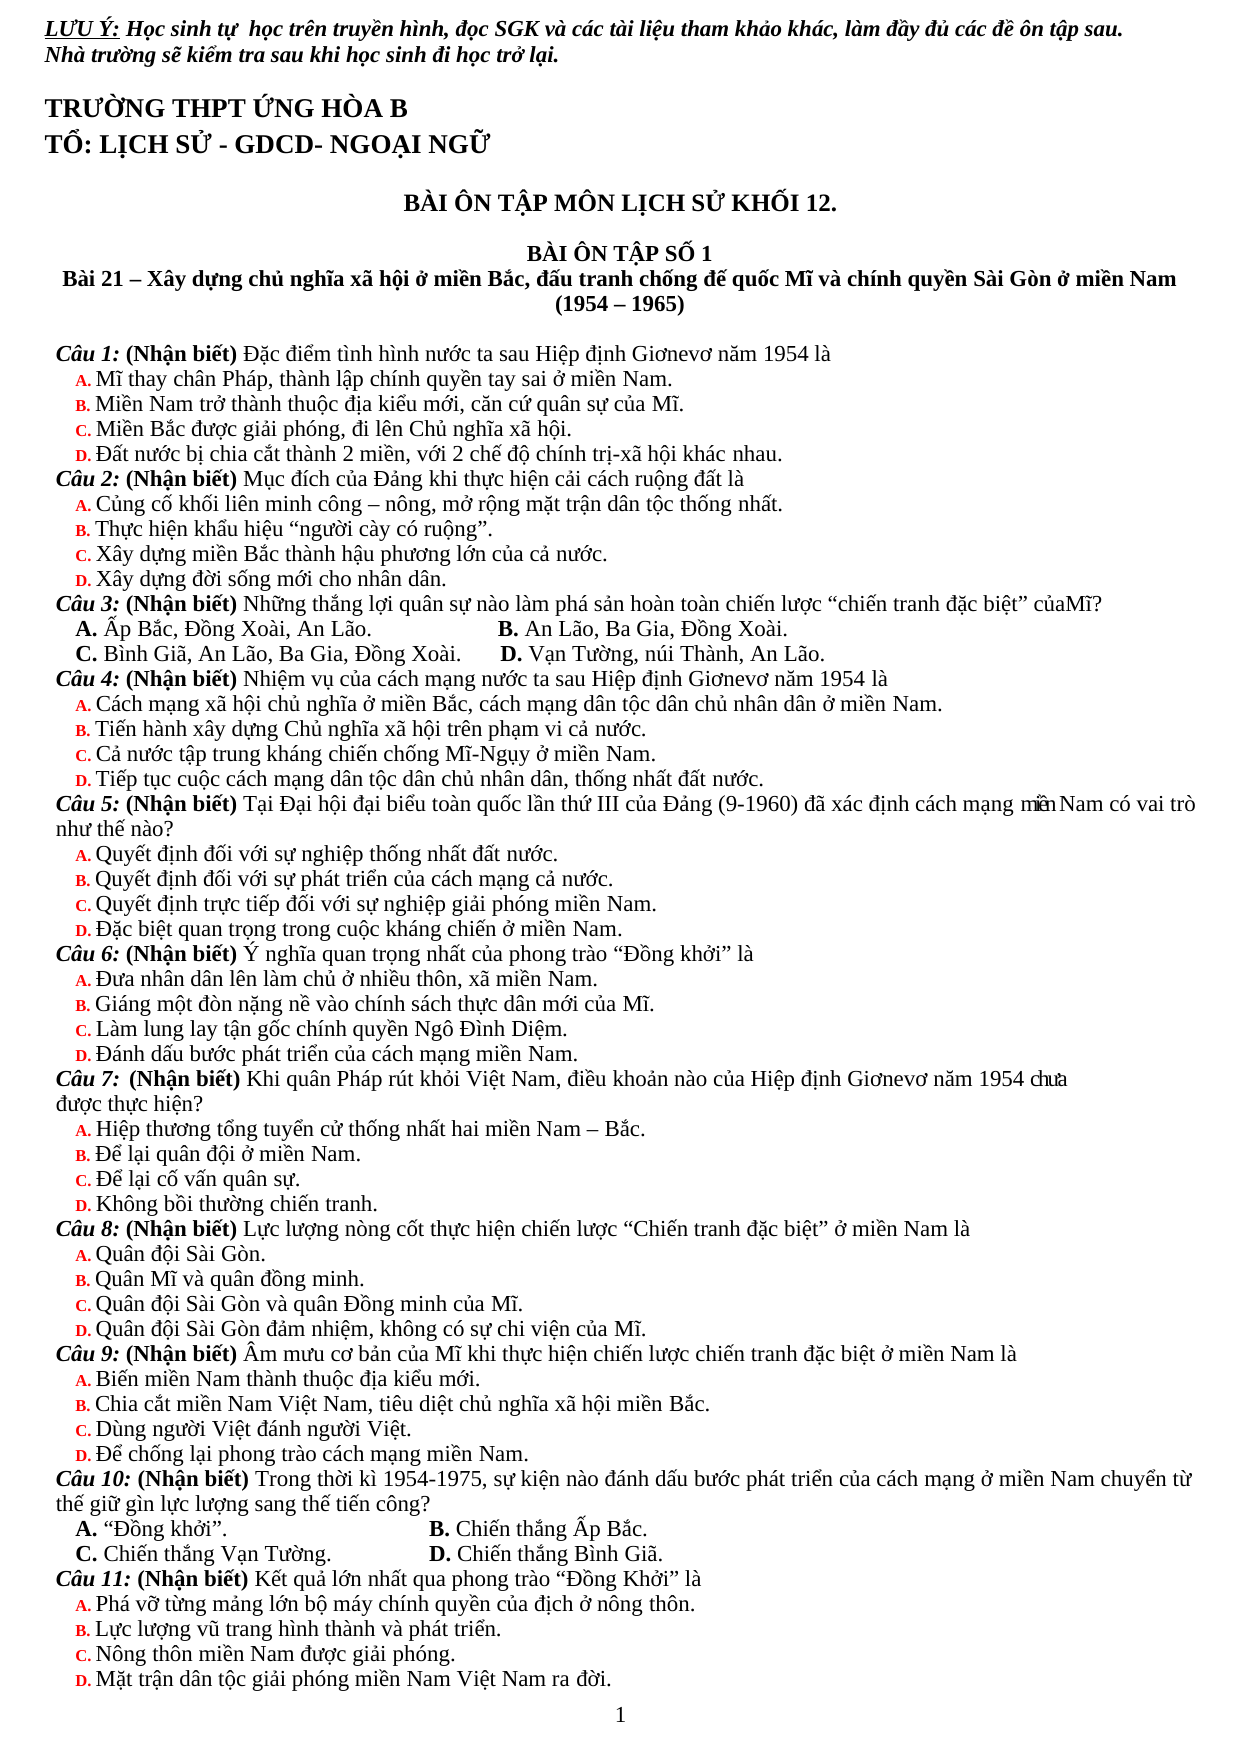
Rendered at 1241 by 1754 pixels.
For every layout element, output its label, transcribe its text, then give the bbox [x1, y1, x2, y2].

list Để chống lại phong trào cách mạng miền Nam. [75, 1442, 1196, 1467]
list Mĩ thay chân Pháp, thành lập chính quyền tay sai ở miền Nam. [75, 367, 1196, 392]
list Hiệp thương tổng tuyển cử thống nhất hai miền Nam – Bắc. [75, 1117, 1196, 1142]
text Câu 1: (Nhận biết) Đặc điểm tình hình nước ta sau Hiệp định Giơnevơ năm 1954 là [56, 342, 1196, 367]
list Quân đội Sài Gòn đảm nhiệm, không có sự chi viện của Mĩ. [75, 1317, 1196, 1342]
list Chia cắt miền Nam Việt Nam, tiêu diệt chủ nghĩa xã hội miền Bắc. [75, 1392, 1196, 1417]
list Làm lung lay tận gốc chính quyền Ngô Đình Diệm. [75, 1017, 1196, 1042]
list Để lại cố vấn quân sự. [75, 1167, 1196, 1192]
list Đất nước bị chia cắt thành 2 miền, với 2 chế độ chính trị-xã hội khác nhau. [75, 442, 1196, 467]
list Tiến hành xây dựng Chủ nghĩa xã hội trên phạm vi cả nước. [75, 717, 1196, 742]
list Dùng người Việt đánh người Việt. [75, 1417, 1196, 1442]
text TRƯỜNG THPT ỨNG HÒA B [44, 92, 1196, 124]
text Câu 8: (Nhận biết) Lực lượng nòng cốt thực hiện chiến lược “Chiến tranh đặc biệt” ở miền Nam là [56, 1217, 1196, 1242]
list Củng cố khối liên minh công – nông, mở rộng mặt trận dân tộc thống nhất. [75, 492, 1196, 517]
text Câu 7: (Nhận biết) Khi quân Pháp rút khỏi Việt Nam, điều khoản nào của Hiệp định Giơnevơ năm 1954 chưa [56, 1067, 1196, 1092]
list Xây dựng miền Bắc thành hậu phương lớn của cả nước. [75, 542, 1196, 567]
text Câu 9: (Nhận biết) Âm mưu cơ bản của Mĩ khi thực hiện chiến lược chiến tranh đặc biệt ở miền Nam là [56, 1342, 1196, 1367]
list Quyết định đối với sự phát triển của cách mạng cả nước. [75, 867, 1196, 892]
text C. Chiến thắng Vạn Tường. D. Chiến thắng Bình Giã. [75, 1542, 1196, 1567]
text (1954 – 1965) [56, 292, 1183, 317]
list Không bồi thường chiến tranh. [75, 1192, 1196, 1217]
list Đặc biệt quan trọng trong cuộc kháng chiến ở miền Nam. [75, 917, 1196, 942]
list Đánh dấu bước phát triển của cách mạng miền Nam. [75, 1042, 1196, 1067]
list Miền Bắc được giải phóng, đi lên Chủ nghĩa xã hội. [75, 417, 1196, 442]
text Bài 21 – Xây dựng chủ nghĩa xã hội ở miền Bắc, đấu tranh chống đế quốc Mĩ và chính quyền Sài Gòn ở miền Nam [56, 267, 1183, 292]
list Cả nước tập trung kháng chiến chống Mĩ-Ngụy ở miền Nam. [75, 742, 1196, 767]
list Quân đội Sài Gòn. [75, 1242, 1196, 1267]
text Câu 11: (Nhận biết) Kết quả lớn nhất qua phong trào “Đồng Khởi” là [56, 1567, 1196, 1592]
list Lực lượng vũ trang hình thành và phát triển. [75, 1617, 1196, 1642]
text Câu 6: (Nhận biết) Ý nghĩa quan trọng nhất của phong trào “Đồng khởi” là [56, 942, 1196, 967]
text TỔ: LỊCH SỬ - GDCD- NGOẠI NGỮ [44, 128, 1196, 159]
list Quân đội Sài Gòn và quân Đồng minh của Mĩ. [75, 1292, 1196, 1317]
list Phá vỡ từng mảng lớn bộ máy chính quyền của địch ở nông thôn. [75, 1592, 1196, 1617]
text Câu 3: (Nhận biết) Những thắng lợi quân sự nào làm phá sản hoàn toàn chiến lược “chiến tranh đặc biệt” củaMĩ? [56, 592, 1196, 617]
text BÀI ÔN TẬP MÔN LỊCH SỬ KHỐI 12. [44, 188, 1196, 217]
list Để lại quân đội ở miền Nam. [75, 1142, 1196, 1167]
list Quân Mĩ và quân đồng minh. [75, 1267, 1196, 1292]
text A. “Đồng khởi”. B. Chiến thắng Ấp Bắc. [75, 1517, 1196, 1542]
list Giáng một đòn nặng nề vào chính sách thực dân mới của Mĩ. [75, 992, 1196, 1017]
list Thực hiện khẩu hiệu “người cày có ruộng”. [75, 517, 1196, 542]
text BÀI ÔN TẬP SỐ 1 [56, 242, 1183, 267]
list Biến miền Nam thành thuộc địa kiểu mới. [75, 1367, 1196, 1392]
text Câu 2: (Nhận biết) Mục đích của Đảng khi thực hiện cải cách ruộng đất là [56, 467, 1196, 492]
text Câu 5: (Nhận biết) Tại Đại hội đại biểu toàn quốc lần thứ III của Đảng (9-1960) đã xác định cách mạng miền Nam có vai trò như thế nào? [56, 792, 1196, 842]
text Câu 4: (Nhận biết) Nhiệm vụ của cách mạng nước ta sau Hiệp định Giơnevơ năm 1954 là [56, 667, 1196, 692]
text C. Bình Giã, An Lão, Ba Gia, Đồng Xoài. D. Vạn Tường, núi Thành, An Lão. [75, 642, 1196, 667]
list Cách mạng xã hội chủ nghĩa ở miền Bắc, cách mạng dân tộc dân chủ nhân dân ở miền Nam. [75, 692, 1196, 717]
list Miền Nam trở thành thuộc địa kiểu mới, căn cứ quân sự của Mĩ. [75, 392, 1196, 417]
text Câu 10: (Nhận biết) Trong thời kì 1954-1975, sự kiện nào đánh dấu bước phát triển của cách mạng ở miền Nam chuyển từ thế giữ gìn lực lượng sang thế tiến công? [56, 1467, 1193, 1517]
list Mặt trận dân tộc giải phóng miền Nam Việt Nam ra đời. [75, 1667, 1196, 1692]
list Quyết định đối với sự nghiệp thống nhất đất nước. [75, 842, 1196, 867]
list Đưa nhân dân lên làm chủ ở nhiều thôn, xã miền Nam. [75, 967, 1196, 992]
list Nông thôn miền Nam được giải phóng. [75, 1642, 1196, 1667]
list Quyết định trực tiếp đối với sự nghiệp giải phóng miền Nam. [75, 892, 1196, 917]
text A. Ấp Bắc, Đồng Xoài, An Lão. B. An Lão, Ba Gia, Đồng Xoài. [75, 617, 1196, 642]
list Xây dựng đời sống mới cho nhân dân. [75, 567, 1196, 592]
text được thực hiện? [56, 1092, 1196, 1117]
list Tiếp tục cuộc cách mạng dân tộc dân chủ nhân dân, thống nhất đất nước. [75, 767, 1196, 792]
